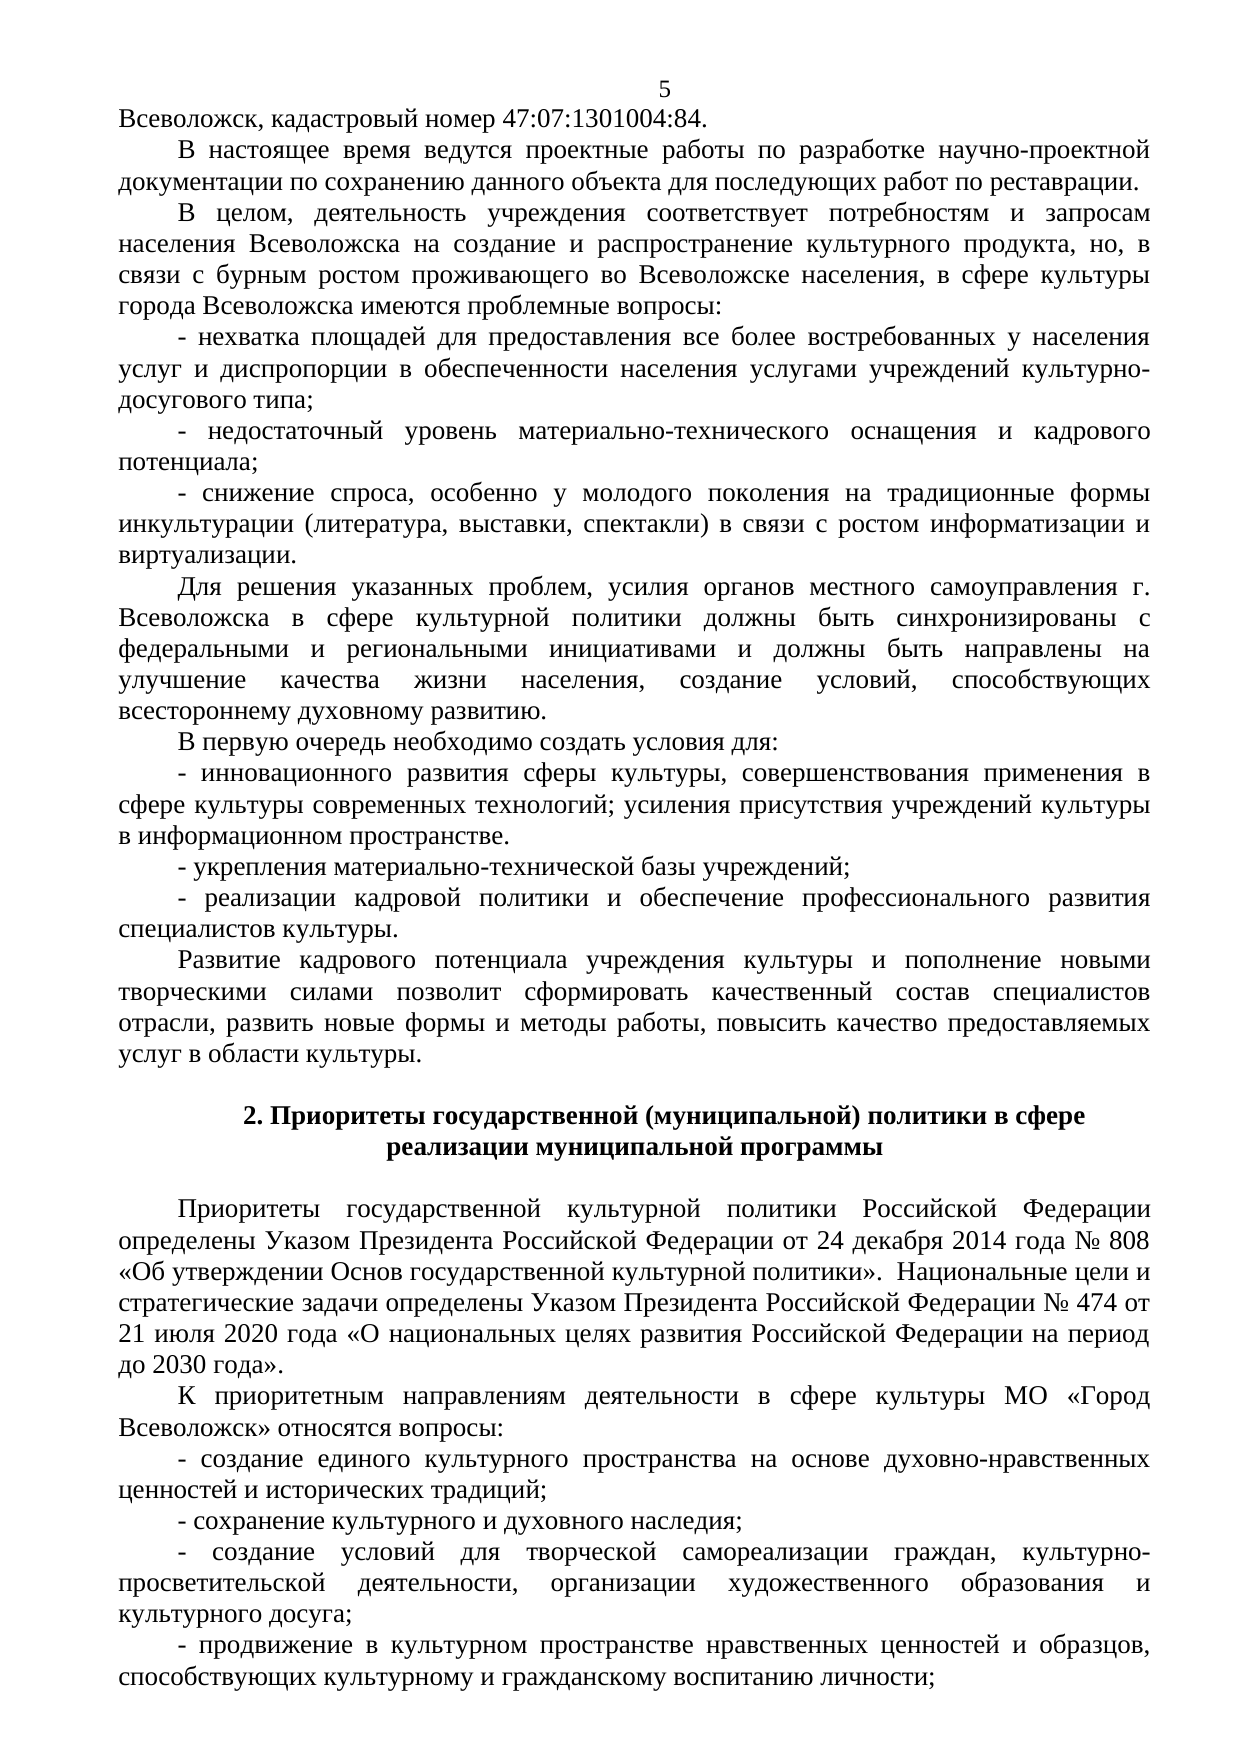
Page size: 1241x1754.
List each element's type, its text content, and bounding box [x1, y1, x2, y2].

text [118, 102, 1152, 134]
text В первую очередь необходимо создать условия для: [118, 725, 1152, 757]
text 2. Приоритеты государственной (муниципальной) политики в сфере реализации муниципальной программы [118, 1099, 1152, 1161]
text - снижение спроса, особенно у молодого поколения на традиционные формы инкультурации (литература, выставки, спектакли) в связи с ростом информатизации и виртуализации. [118, 476, 1152, 570]
text К приоритетным направлениям деятельности в сфере культуры МО «Город Всеволожск» относятся вопросы: [118, 1379, 1152, 1442]
text В настоящее время ведутся проектные работы по разработке научно-проектной документации по сохранению данного объекта для последующих работ по реставрации. [118, 134, 1152, 196]
text В целом, деятельность учреждения соответствует потребностям и запросам населения Всеволожска на создание и распространение культурного продукта, но, в связи с бурным ростом проживающего во Всеволожске населения, в сфере культуры города Всеволожска имеются проблемные вопросы: [118, 196, 1152, 321]
text - недостаточный уровень материально-технического оснащения и кадрового потенциала; [118, 414, 1152, 476]
text - создание условий для творческой самореализации граждан, культурно-просветительской деятельности, организации художественного образования и культурного досуга; [118, 1535, 1152, 1629]
text - создание единого культурного пространства на основе духовно-нравственных ценностей и исторических традиций; [118, 1442, 1152, 1504]
text - инновационного развития сферы культуры, совершенствования применения в сфере культуры современных технологий; усиления присутствия учреждений культуры в информационном пространстве. [118, 757, 1152, 850]
text Развитие кадрового потенциала учреждения культуры и пополнение новыми творческими силами позволит сформировать качественный состав специалистов отрасли, развить новые формы и методы работы, повысить качество предоставляемых услуг в области культуры. [118, 943, 1152, 1068]
text - нехватка площадей для предоставления все более востребованных у населения услуг и диспропорции в обеспеченности населения услугами учреждений культурно-досугового типа; [118, 321, 1152, 414]
text Приоритеты государственной культурной политики Российской Федерации определены Указом Президента Российской Федерации от 24 декабря 2014 года № 808 «Об утверждении Основ государственной культурной политики». Национальные цели и стратегические задачи определены Указом Президента Российской Федерации № 474 от 21 июля 2020 года «О национальных целях развития Российской Федерации на период до 2030 года». [118, 1193, 1152, 1379]
text - укрепления материально-технической базы учреждений; [118, 850, 1152, 881]
text Для решения указанных проблем, усилия органов местного самоуправления г. Всеволожска в сфере культурной политики должны быть синхронизированы с федеральными и региональными инициативами и должны быть направлены на улучшение качества жизни населения, создание условий, способствующих всестороннему духовному развитию. [118, 570, 1152, 725]
text - сохранение культурного и духовного наследия; [118, 1504, 1152, 1535]
text - продвижение в культурном пространстве нравственных ценностей и образцов, способствующих культурному и гражданскому воспитанию личности; [118, 1629, 1152, 1691]
text - реализации кадровой политики и обеспечение профессионального развития специалистов культуры. [118, 881, 1152, 943]
